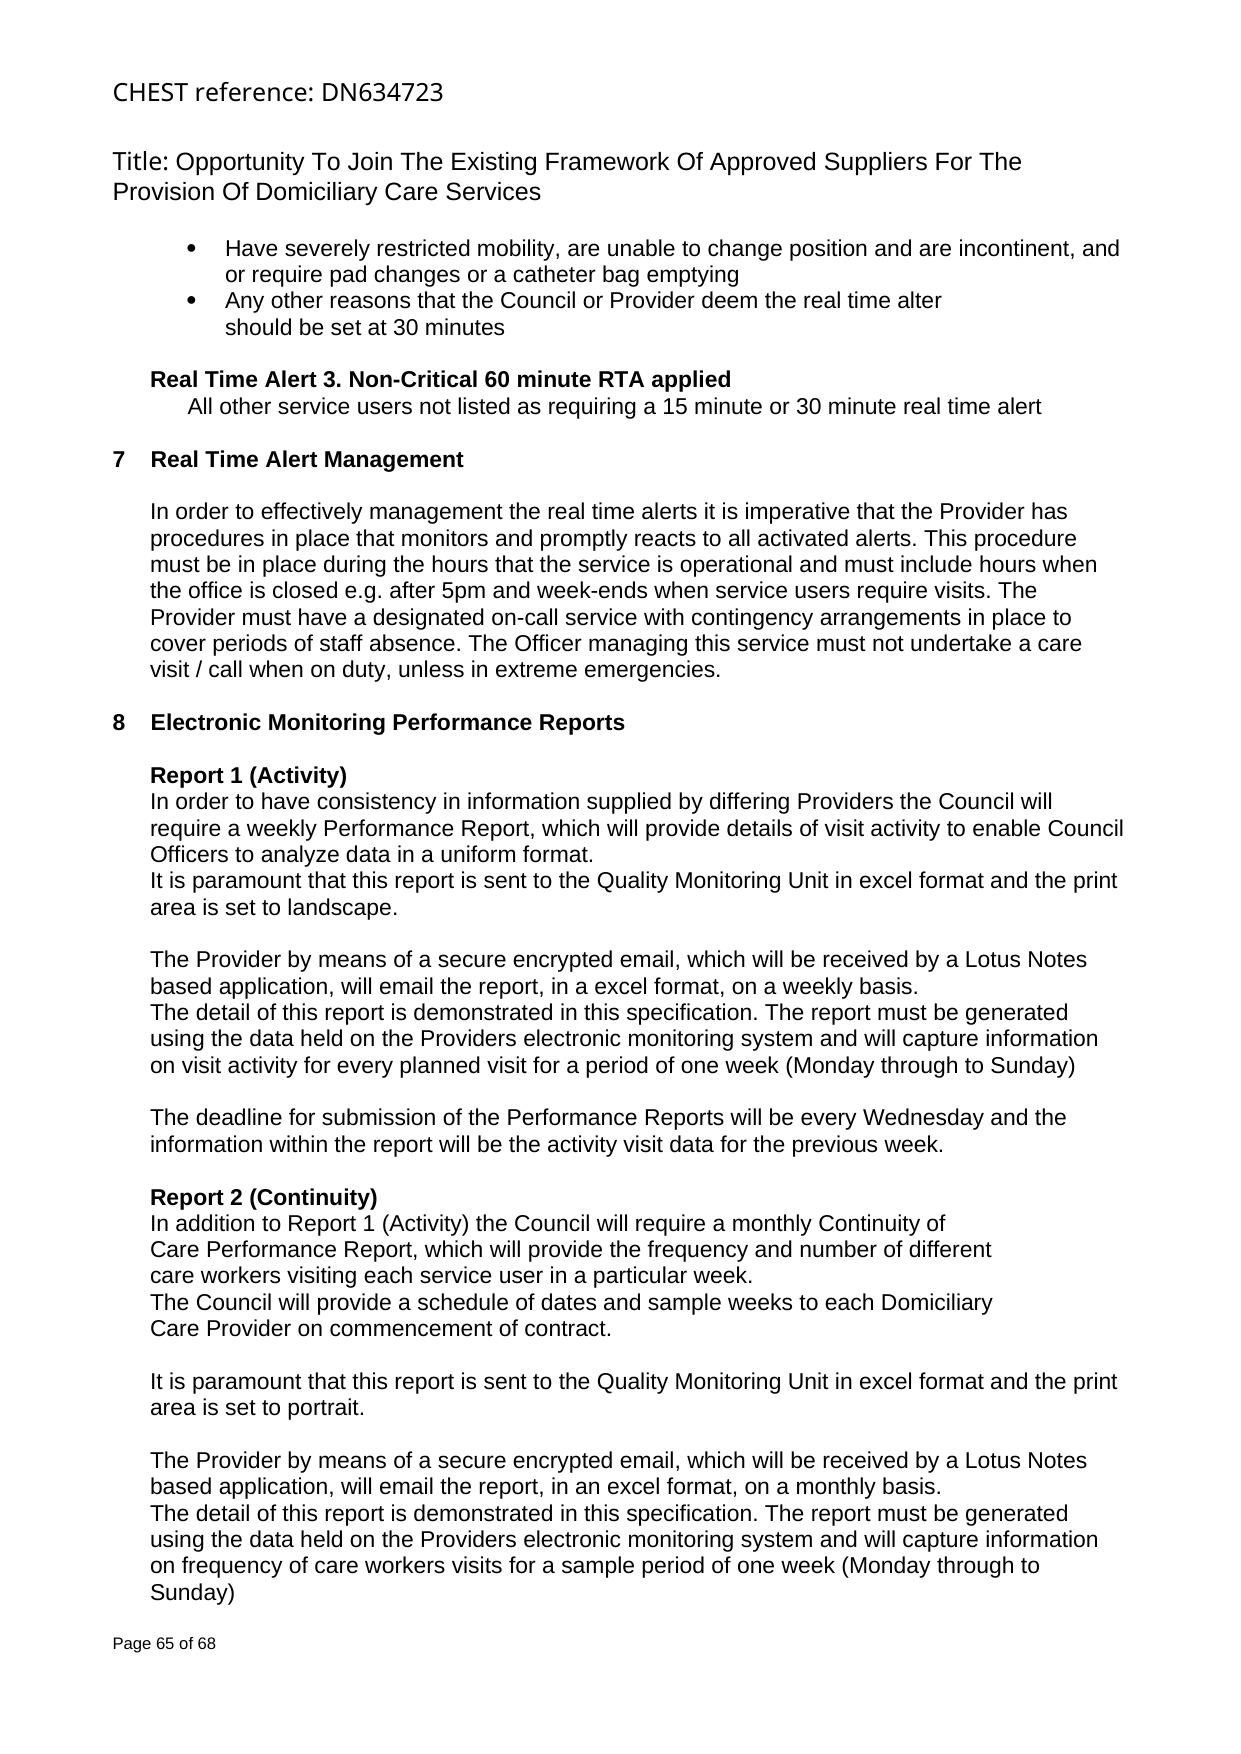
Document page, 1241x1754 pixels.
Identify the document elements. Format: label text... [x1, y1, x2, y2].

text In order to have consistency in information supplied by differing Providers the Council will require a weekly Performance Report, which will provide details of visit activity to enable Council Officers to analyze data in a uniform format. [150, 788, 1127, 867]
text Report 1 (Activity) [112, 762, 1016, 788]
text The detail of this report is demonstrated in this specification. The report must be generated using the data held on the Providers electronic monitoring system and will capture information on frequency of care workers visits for a sample period of one week (Monday through to Sunday) [150, 1500, 1127, 1605]
text 7 Real Time Alert Management [112, 446, 997, 472]
text The deadline for submission of the Performance Reports will be every Wednesday and the information within the report will be the activity visit data for the previous week. [150, 1104, 1127, 1157]
text It is paramount that this report is sent to the Quality Monitoring Unit in excel format and the print area is set to portrait. [150, 1368, 1127, 1421]
text In addition to Report 1 (Activity) the Council will require a monthly Continuity of Care Performance Report, which will provide the frequency and number of different care workers visiting each service user in a particular week. [150, 1210, 997, 1289]
text The Provider by means of a secure encrypted email, which will be received by a Lotus Notes based application, will email the report, in a excel format, on a weekly basis. [150, 946, 1128, 999]
text The Provider by means of a secure encrypted email, which will be received by a Lotus Notes based application, will email the report, in an excel format, on a monthly basis. [150, 1447, 1128, 1500]
list Have severely restricted mobility, are unable to change position and are incontinent, and or require pad changes or a catheter bag emptying [187, 235, 1127, 287]
text The Council will provide a schedule of dates and sample weeks to each Domiciliary Care Provider on commencement of contract. [150, 1289, 997, 1342]
text All other service users not listed as requiring a 15 minute or 30 minute real time alert [187, 393, 1127, 419]
text 8 Electronic Monitoring Performance Reports [112, 709, 1016, 735]
text Real Time Alert 3. Non-Critical 60 minute RTA applied [150, 366, 997, 393]
text It is paramount that this report is sent to the Quality Monitoring Unit in excel format and the print area is set to landscape. [150, 867, 1127, 920]
text In order to effectively management the real time alerts it is imperative that the Provider has procedures in place that monitors and promptly reacts to all activated alerts. This procedure must be in place during the hours that the service is operational and must include hours when the office is closed e.g. after 5pm and week-ends when service users require visits. The Provider must have a designated on-call service with contingency arrangements in place to cover periods of staff absence. The Officer managing this service must not undertake a care visit / call when on duty, unless in extreme emergencies. [150, 498, 1127, 683]
text The detail of this report is demonstrated in this specification. The report must be generated using the data held on the Providers electronic monitoring system and will capture information on visit activity for every planned visit for a period of one week (Monday through to Sunday) [150, 999, 1127, 1078]
list Any other reasons that the Council or Provider deem the real time alter should be set at 30 minutes [187, 287, 997, 340]
text Report 2 (Continuity) [150, 1183, 997, 1210]
